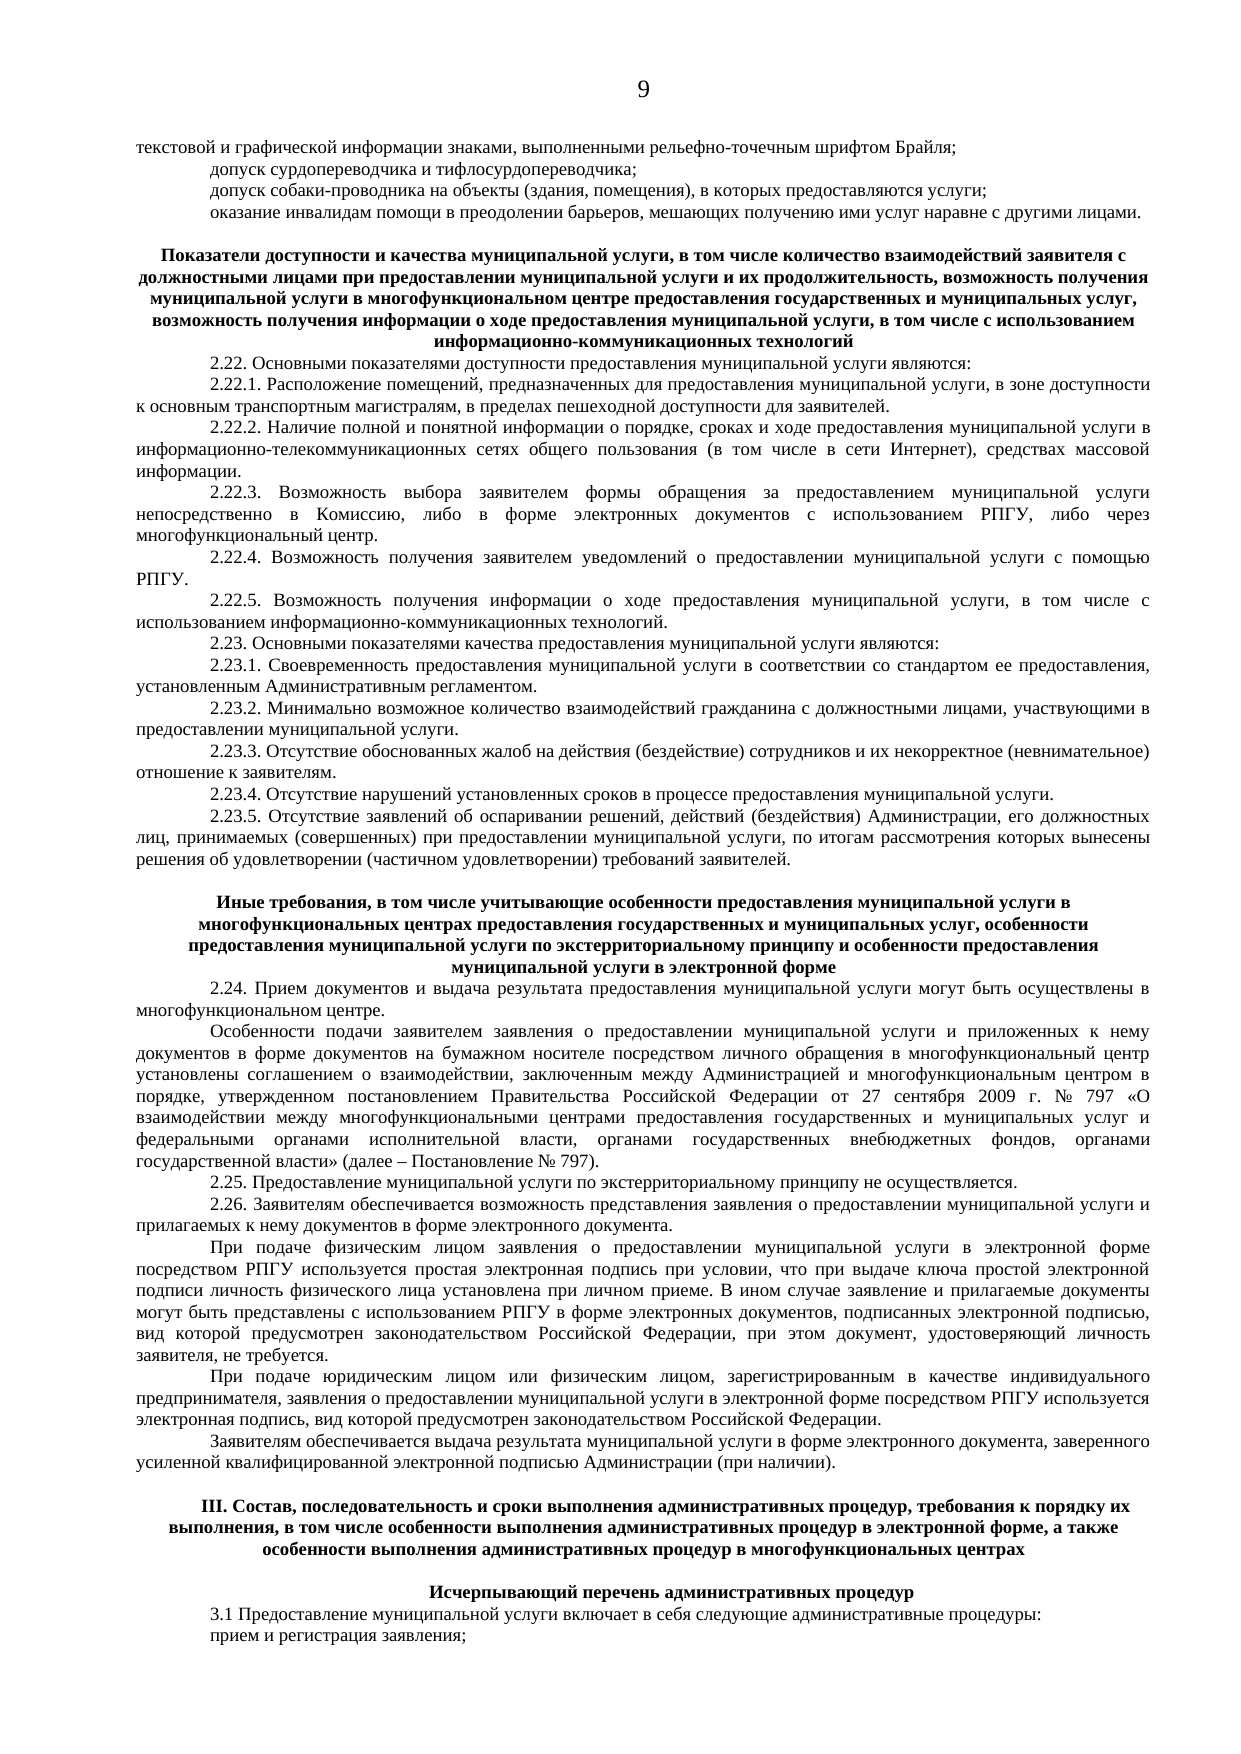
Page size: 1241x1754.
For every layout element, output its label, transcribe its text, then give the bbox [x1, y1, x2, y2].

text 2.23.3. Отсутствие обоснованных жалоб на действия (бездействие) сотрудников и их некорректное (невнимательное) отношение к заявителям. [136, 740, 1152, 783]
text 2.24. Прием документов и выдача результата предоставления муниципальной услуги могут быть осуществлены в многофункциональном центре. [136, 977, 1152, 1020]
text допуск собаки-проводника на объекты (здания, помещения), в которых предоставляются услуги; [136, 179, 1152, 201]
text 2.22.5. Возможность получения информации о ходе предоставления муниципальной услуги, в том числе с использованием информационно-коммуникационных технологий. [136, 589, 1152, 632]
text Показатели доступности и качества муниципальной услуги, в том числе количество взаимодействий заявителя с должностными лицами при предоставлении муниципальной услуги и их продолжительность, возможность получения муниципальной услуги в многофункциональном центре предоставления государственных и муниципальных услуг, возможность получения информации о ходе предоставления муниципальной услуги, в том числе с использованием информационно-коммуникационных технологий [136, 244, 1152, 352]
text оказание инвалидам помощи в преодолении барьеров, мешающих получению ими услуг наравне с другими лицами. [136, 201, 1152, 222]
text Иные требования, в том числе учитывающие особенности предоставления муниципальной услуги в многофункциональных центрах предоставления государственных и муниципальных услуг, особенности предоставления муниципальной услуги по экстерриториальному принципу и особенности предоставления муниципальной услуги в электронной форме [136, 891, 1152, 977]
text 2.22.3. Возможность выбора заявителем формы обращения за предоставлением муниципальной услуги непосредственно в Комиссию, либо в форме электронных документов с использованием РПГУ, либо через многофункциональный центр. [136, 481, 1152, 546]
text 2.22.2. Наличие полной и понятной информации о порядке, сроках и ходе предоставления муниципальной услуги в информационно-телекоммуникационных сетях общего пользования (в том числе в сети Интернет), средствах массовой информации. [136, 416, 1152, 481]
text III. Состав, последовательность и сроки выполнения административных процедур, требования к порядку их выполнения, в том числе особенности выполнения административных процедур в электронной форме, а также особенности выполнения административных процедур в многофункциональных центрах [136, 1494, 1152, 1559]
text допуск сурдопереводчика и тифлосурдопереводчика; [136, 158, 1152, 179]
text Исчерпывающий перечень административных процедур [136, 1581, 1152, 1602]
text прием и регистрация заявления; [136, 1624, 1152, 1646]
text 2.22. Основными показателями доступности предоставления муниципальной услуги являются: [136, 352, 1152, 373]
text 2.23.4. Отсутствие нарушений установленных сроков в процессе предоставления муниципальной услуги. [136, 783, 1152, 804]
text 2.23.5. Отсутствие заявлений об оспаривании решений, действий (бездействия) Администрации, его должностных лиц, принимаемых (совершенных) при предоставлении муниципальной услуги, по итогам рассмотрения которых вынесены решения об удовлетворении (частичном удовлетворении) требований заявителей. [136, 804, 1152, 869]
text При подаче юридическим лицом или физическим лицом, зарегистрированным в качестве индивидуального предпринимателя, заявления о предоставлении муниципальной услуги в электронной форме посредством РПГУ используется электронная подпись, вид которой предусмотрен законодательством Российской Федерации. [136, 1365, 1152, 1430]
text 2.23. Основными показателями качества предоставления муниципальной услуги являются: [136, 632, 1152, 654]
text 2.22.4. Возможность получения заявителем уведомлений о предоставлении муниципальной услуги с помощью РПГУ. [136, 546, 1152, 589]
text 2.22.1. Расположение помещений, предназначенных для предоставления муниципальной услуги, в зоне доступности к основным транспортным магистралям, в пределах пешеходной доступности для заявителей. [136, 373, 1152, 416]
text 2.25. Предоставление муниципальной услуги по экстерриториальному принципу не осуществляется. [136, 1171, 1152, 1193]
text При подаче физическим лицом заявления о предоставлении муниципальной услуги в электронной форме посредством РПГУ используется простая электронная подпись при условии, что при выдаче ключа простой электронной подписи личность физического лица установлена при личном приеме. В ином случае заявление и прилагаемые документы могут быть представлены с использованием РПГУ в форме электронных документов, подписанных электронной подписью, вид которой предусмотрен законодательством Российской Федерации, при этом документ, удостоверяющий личность заявителя, не требуется. [136, 1236, 1152, 1365]
text Особенности подачи заявителем заявления о предоставлении муниципальной услуги и приложенных к нему документов в форме документов на бумажном носителе посредством личного обращения в многофункциональный центр установлены соглашением о взаимодействии, заключенным между Администрацией и многофункциональным центром в порядке, утвержденном постановлением Правительства Российской Федерации от 27 сентября 2009 г. № 797 «О взаимодействии между многофункциональными центрами предоставления государственных и муниципальных услуг и федеральными органами исполнительной власти, органами государственных внебюджетных фондов, органами государственной власти» (далее – Постановление № 797). [136, 1020, 1152, 1171]
text 2.26. Заявителям обеспечивается возможность представления заявления о предоставлении муниципальной услуги и прилагаемых к нему документов в форме электронного документа. [136, 1193, 1152, 1236]
text 3.1 Предоставление муниципальной услуги включает в себя следующие административные процедуры: [136, 1602, 1152, 1624]
text Заявителям обеспечивается выдача результата муниципальной услуги в форме электронного документа, заверенного усиленной квалифицированной электронной подписью Администрации (при наличии). [136, 1430, 1152, 1473]
text 2.23.2. Минимально возможное количество взаимодействий гражданина с должностными лицами, участвующими в предоставлении муниципальной услуги. [136, 697, 1152, 740]
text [136, 136, 1152, 158]
text 2.23.1. Своевременность предоставления муниципальной услуги в соответствии со стандартом ее предоставления, установленным Административным регламентом. [136, 654, 1152, 697]
